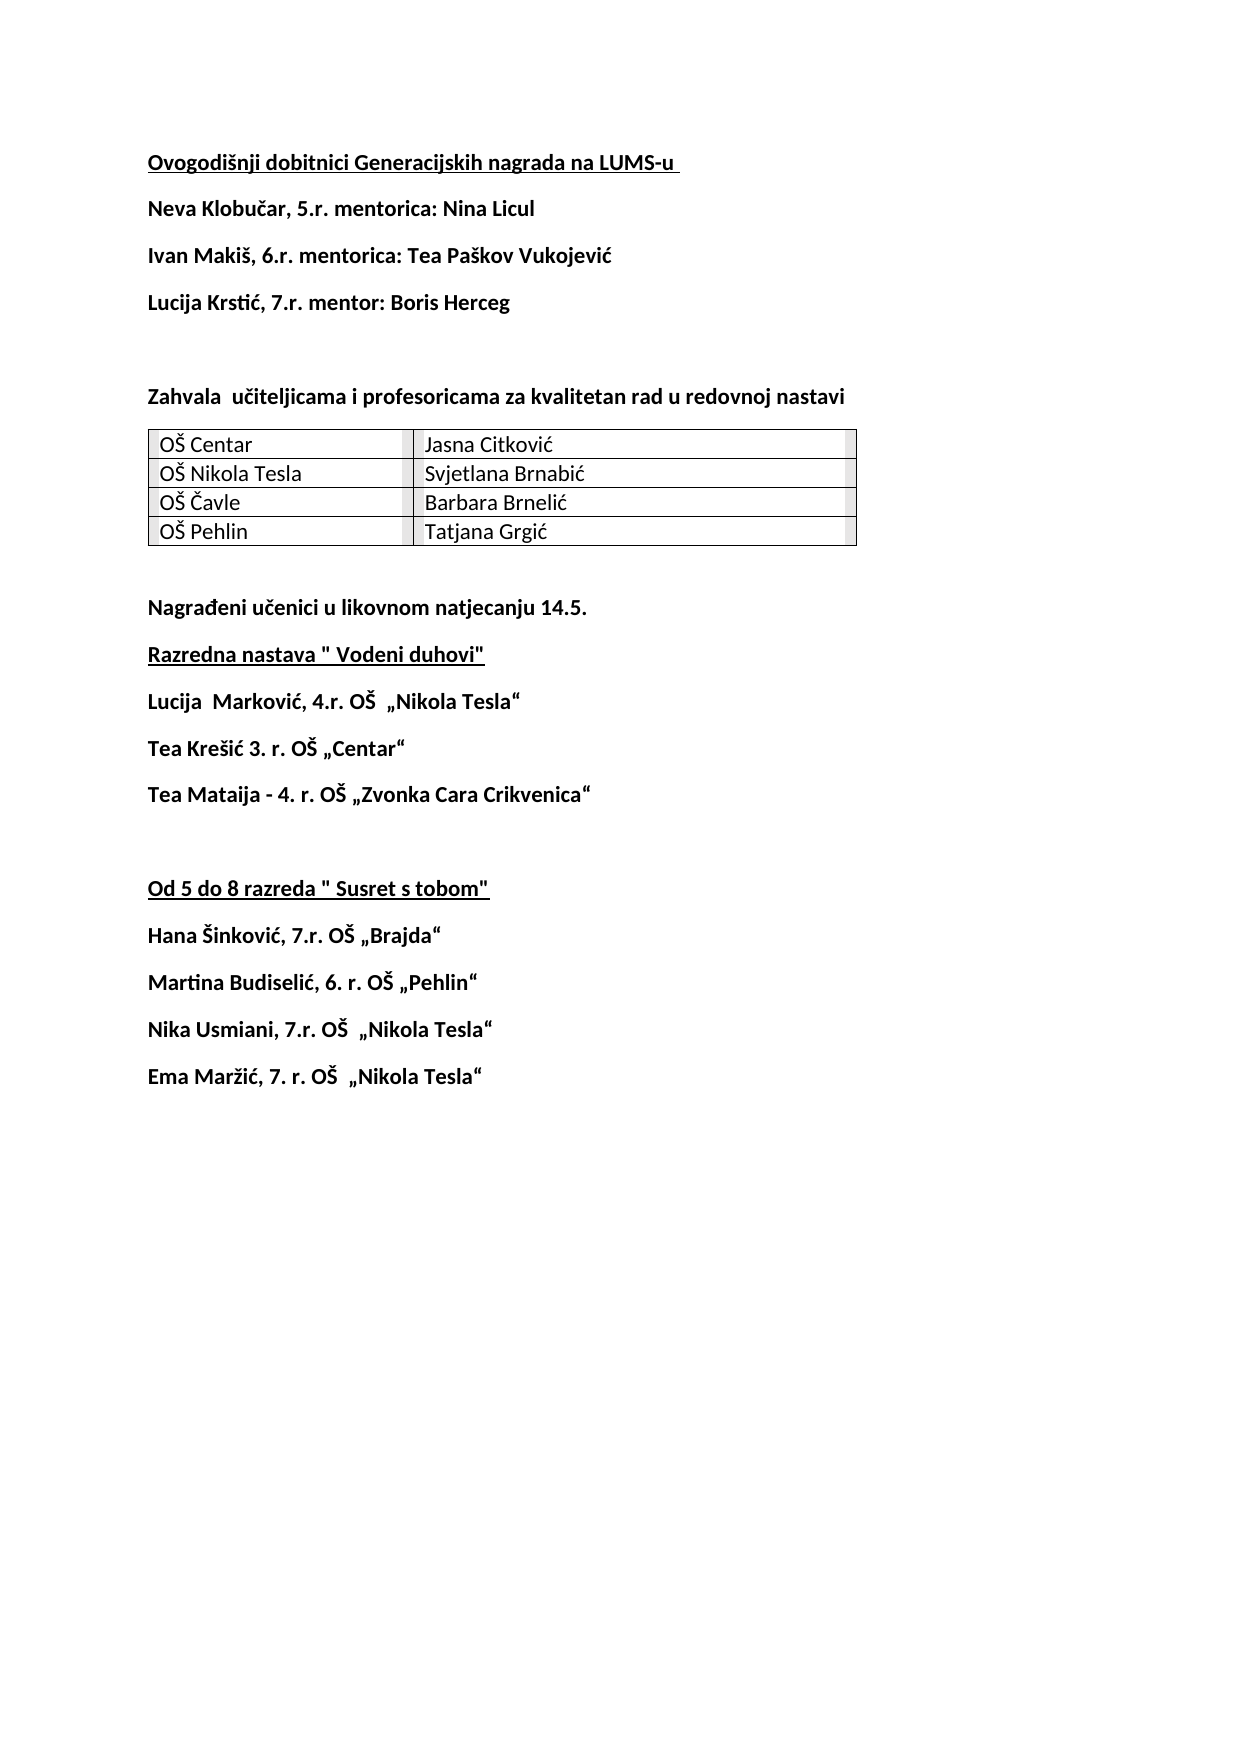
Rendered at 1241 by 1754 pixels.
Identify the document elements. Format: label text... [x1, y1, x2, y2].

text Ema Maržić, 7. r. OŠ „Nikola Tesla“ [148, 1062, 1093, 1090]
text Tea Krešić 3. r. OŠ „Centar“ [148, 734, 1093, 762]
text Hana Šinković, 7.r. OŠ „Brajda“ [148, 921, 1093, 949]
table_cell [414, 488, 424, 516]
text Neva Klobučar, 5.r. mentorica: Nina Licul [148, 194, 1093, 222]
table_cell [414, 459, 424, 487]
text Lucija Marković, 4.r. OŠ „Nikola Tesla“ [148, 687, 1093, 715]
text Nika Usmiani, 7.r. OŠ „Nikola Tesla“ [148, 1015, 1093, 1043]
text Zahvala učiteljicama i profesoricama za kvalitetan rad u redovnoj nastavi [148, 382, 1093, 410]
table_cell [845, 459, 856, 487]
text Lucija Krstić, 7.r. mentor: Boris Herceg [148, 288, 1093, 316]
text Ivan Makiš, 6.r. mentorica: Tea Paškov Vukojević [148, 241, 1093, 269]
text Ovogodišnji dobitnici Generacijskih nagrada na LUMS-u [148, 148, 1093, 176]
text Martina Budiselić, 6. r. OŠ „Pehlin“ [148, 968, 1093, 996]
text Nagrađeni učenici u likovnom natjecanju 14.5. [148, 593, 1093, 621]
text Od 5 do 8 razreda " Susret s tobom" [148, 874, 1093, 902]
text Razredna nastava " Vodeni duhovi" [148, 640, 1093, 668]
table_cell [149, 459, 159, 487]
text Tea Mataija - 4. r. OŠ „Zvonka Cara Crikvenica“ [148, 781, 1093, 808]
